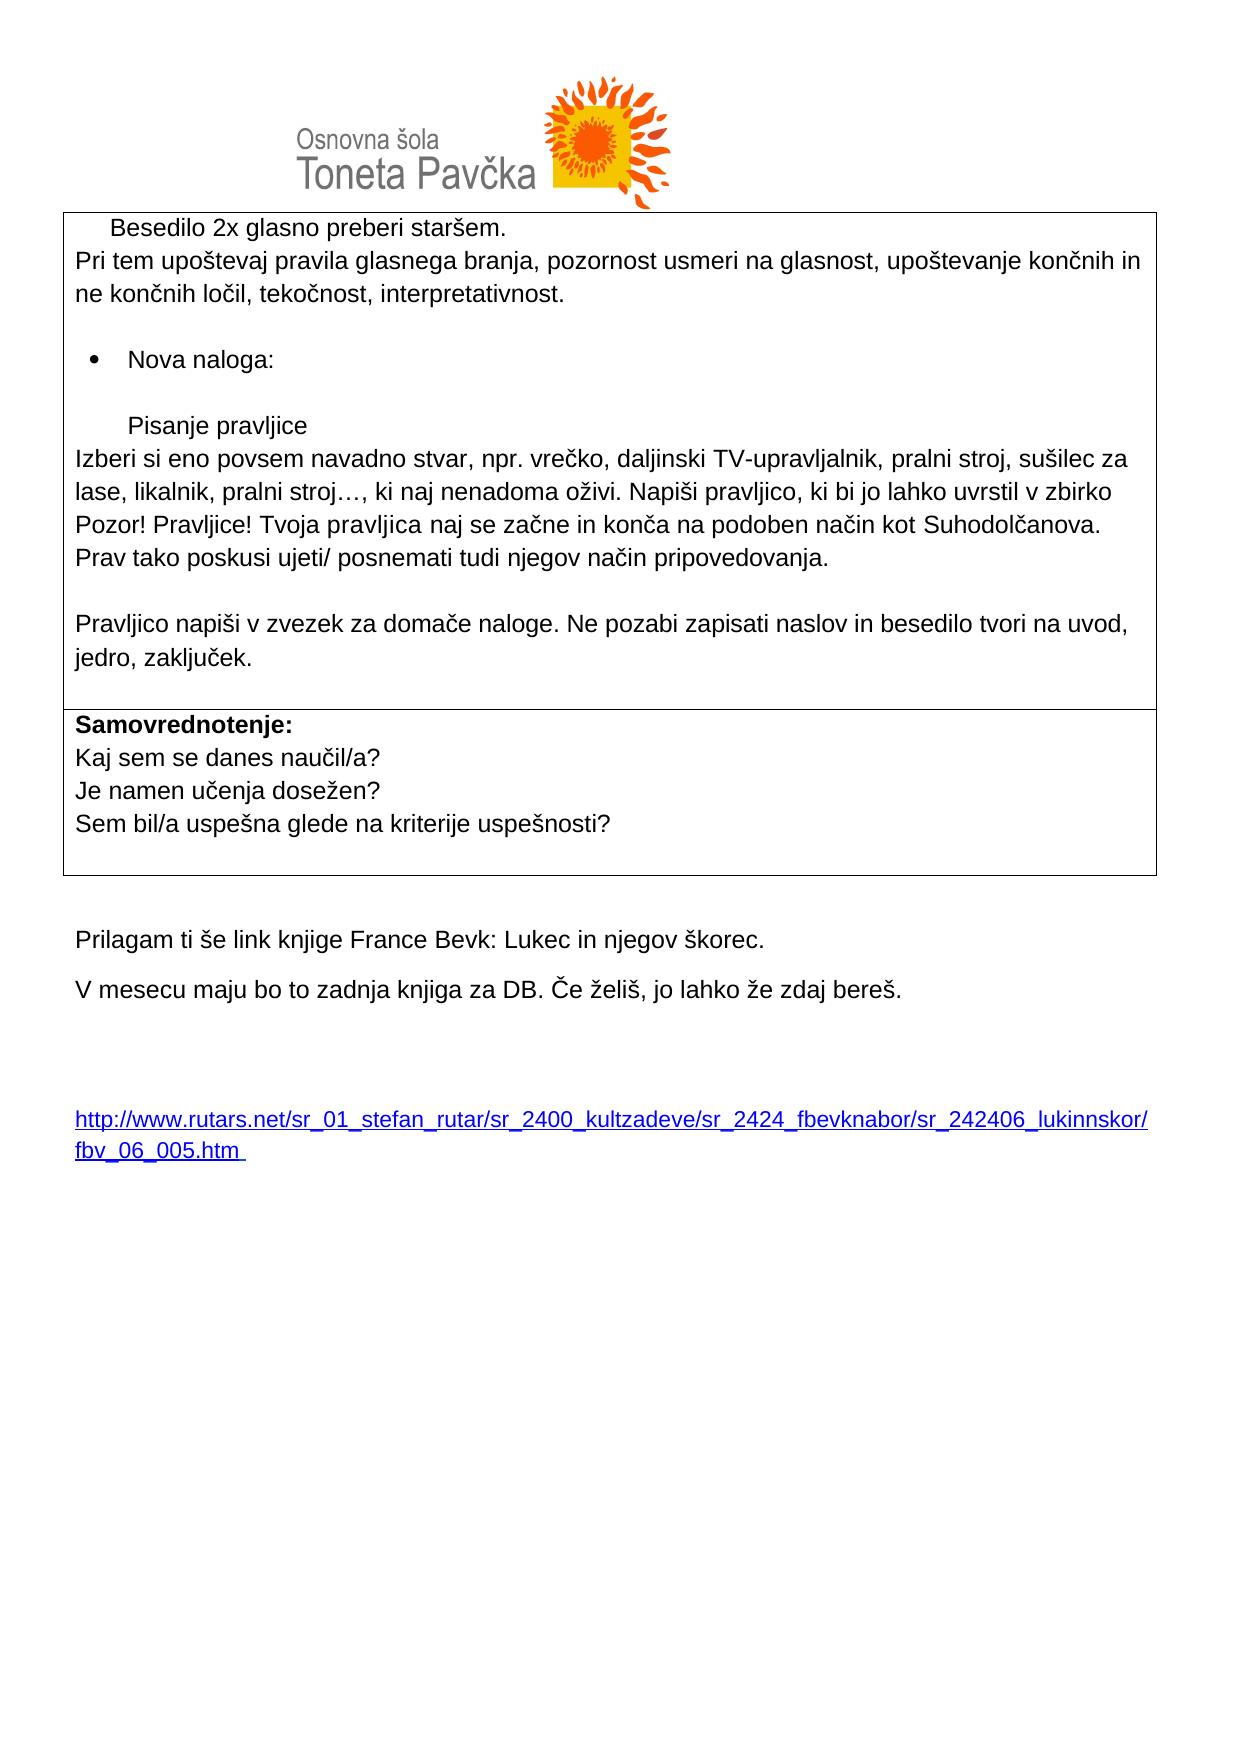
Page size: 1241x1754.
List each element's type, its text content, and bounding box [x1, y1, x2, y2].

text http://www.rutars.net/sr_01_stefan_rutar/sr_2400_kultzadeve/sr_2424_fbevknabor/sr_242406_lukinnskor/fbv_06_005.htm [75, 1074, 1165, 1163]
text V mesecu maju bo to zadnja knjiga za DB. Če želiš, jo lahko že zdaj bereš. [75, 975, 1165, 1004]
text Prilagam ti še link knjige France Bevk: Lukec in njegov škorec. [75, 925, 1165, 954]
table_cell Samovrednotenje: Kaj sem se danes naučil/a? Je namen učenja dosežen? Sem bil/a uspešna glede na kriterije uspešnosti? [64, 710, 1156, 875]
picture [287, 73, 690, 212]
